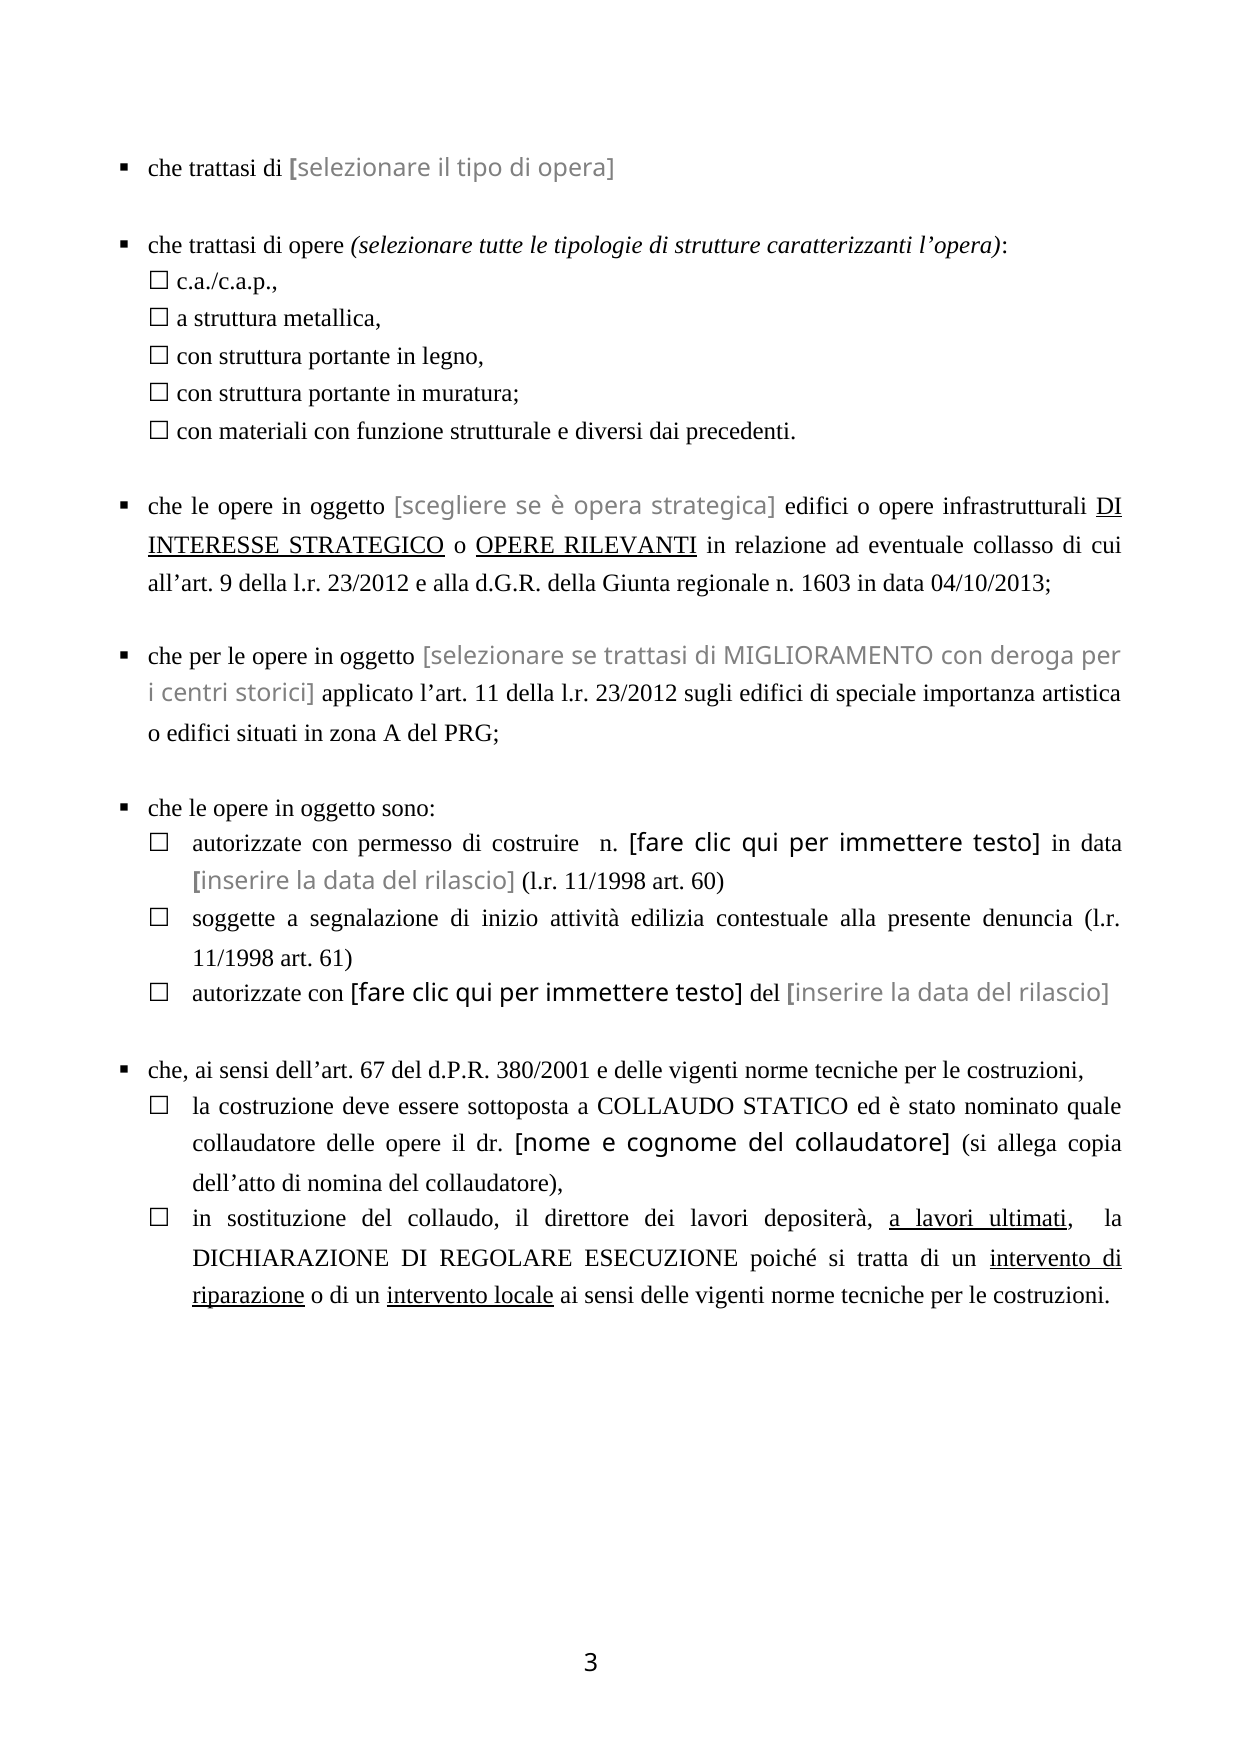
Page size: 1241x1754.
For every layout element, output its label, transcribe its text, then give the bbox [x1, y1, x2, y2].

text c.a./c.a.p., [148, 259, 1122, 297]
list che, ai sensi dell’art. 67 del d.P.R. 380/2001 e delle vigenti norme tecniche per le costruzioni, [118, 1047, 1122, 1084]
text con struttura portante in muratura; [148, 372, 1122, 409]
text con struttura portante in legno, [148, 334, 1122, 372]
text soggette a segnalazione di inizio attività edilizia contestuale alla presente denuncia (l.r. 11/1998 art. 61) [148, 897, 1122, 972]
list che trattasi di [118, 147, 1122, 184]
text autorizzate con del [148, 972, 1122, 1009]
text autorizzate con permesso di costruire n. in data (l.r. 11/1998 art. 60) [148, 822, 1122, 897]
text con materiali con funzione strutturale e diversi dai precedenti. [148, 409, 1122, 447]
text in sostituzione del collaudo, il direttore dei lavori depositerà, a lavori ultimati, la DICHIARAZIONE DI REGOLARE ESECUZIONE poiché si tratta di un intervento di riparazione o di un intervento locale ai sensi delle vigenti norme tecniche per le costruzioni. [148, 1197, 1122, 1309]
text a struttura metallica, [148, 297, 1122, 334]
text la costruzione deve essere sottoposta a COLLAUDO STATICO ed è stato nominato quale collaudatore delle opere il dr. (si allega copia dell’atto di nomina del collaudatore), [148, 1084, 1122, 1197]
list che le opere in oggetto sono: [118, 784, 1122, 822]
list che le opere in oggetto edifici o opere infrastrutturali di interesse strategico o OPERE RILEVANTI in relazione ad eventuale collasso di cui all’art. 9 della l.r. 23/2012 e alla d.G.R. della Giunta regionale n. 1603 in data 04/10/2013; [118, 484, 1122, 597]
list che trattasi di opere (selezionare tutte le tipologie di strutture caratterizzanti l’opera): [118, 222, 1122, 259]
list che per le opere in oggetto applicato l’art. 11 della l.r. 23/2012 sugli edifici di speciale importanza artistica o edifici situati in zona A del PRG; [118, 634, 1122, 747]
